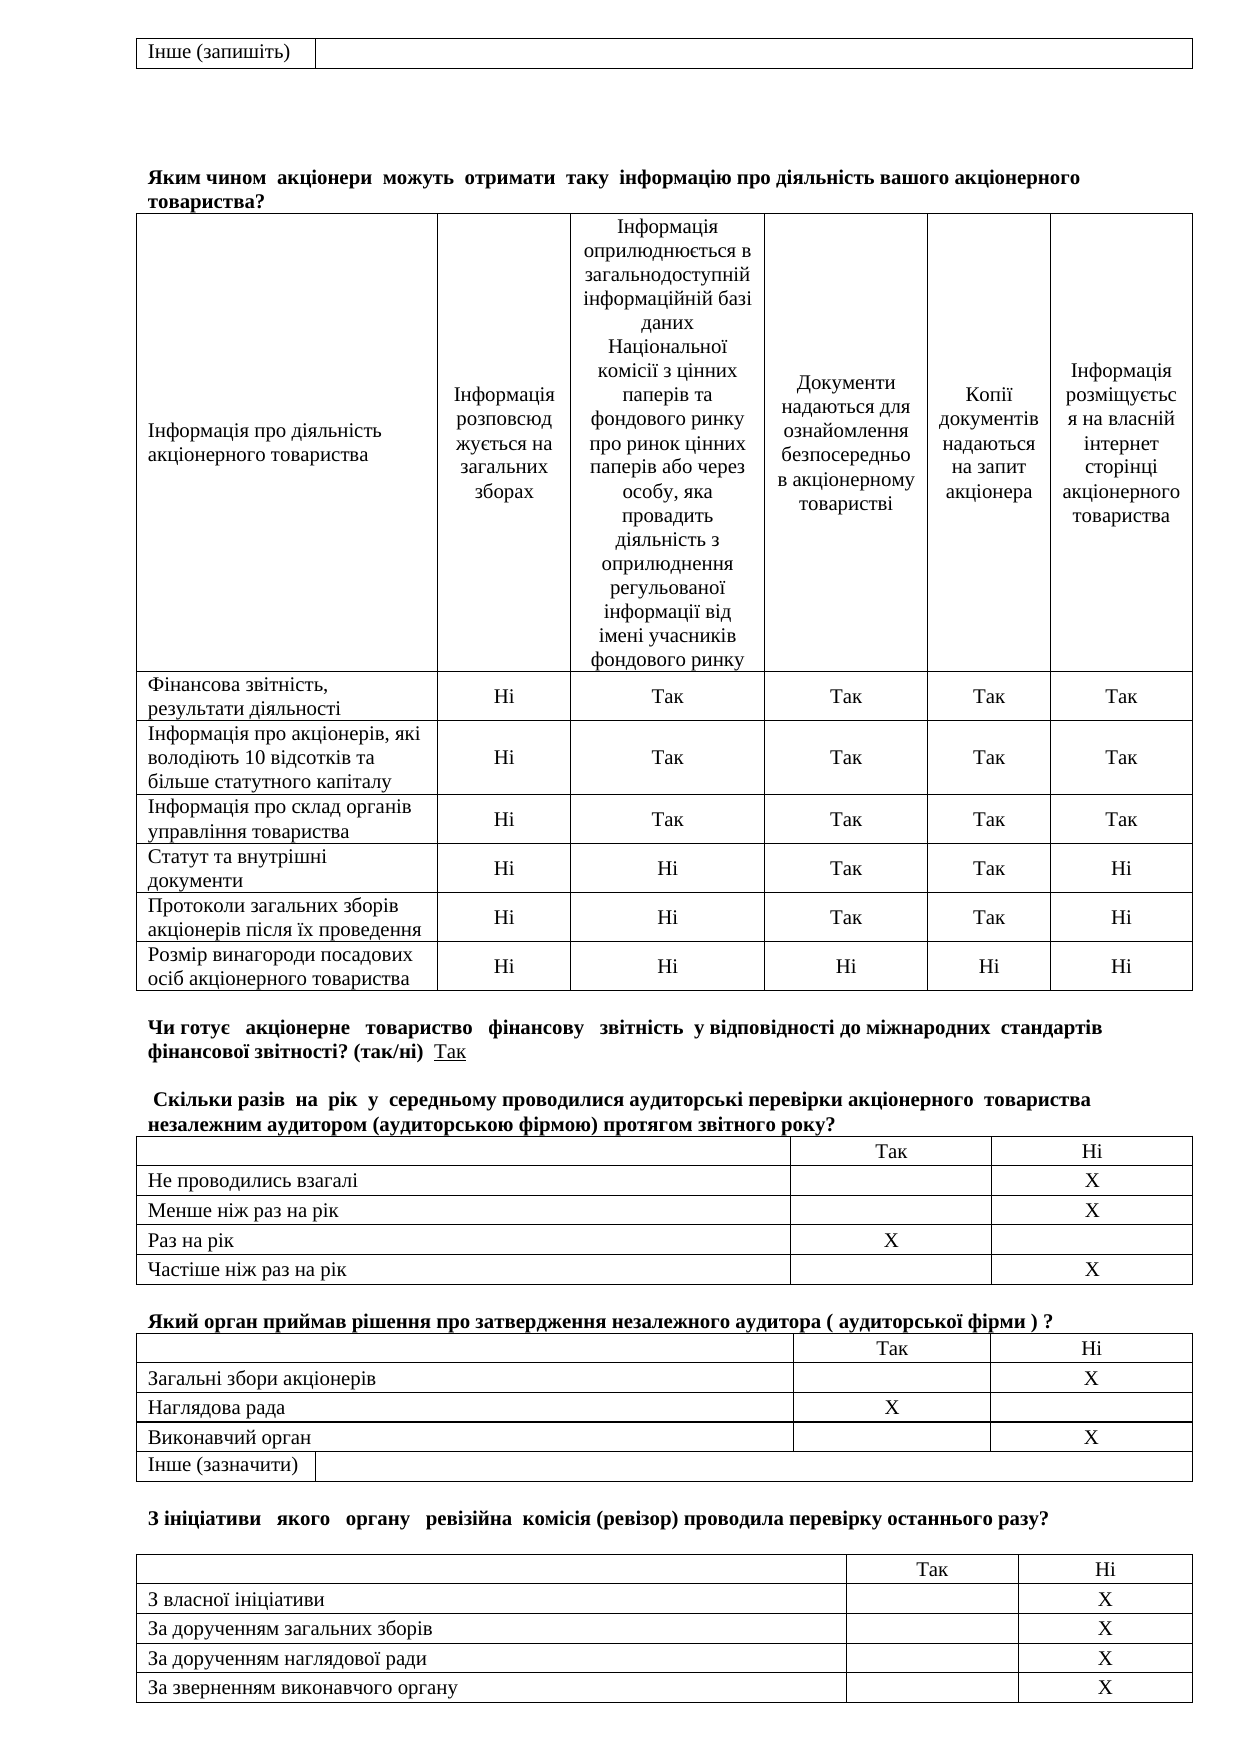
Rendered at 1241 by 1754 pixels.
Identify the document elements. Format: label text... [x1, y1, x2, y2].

table_cell Ні [571, 942, 764, 990]
table_header Так [791, 1137, 991, 1165]
table_cell [991, 1393, 1192, 1421]
table_cell З власної ініціативи [137, 1584, 846, 1613]
table_cell X [992, 1255, 1192, 1283]
table_cell X [991, 1363, 1192, 1392]
text Чи готує акціонерне товариство фінансову звітність у відповідності до міжнародних стандартів фінансової звітності? (так/ні) Так [148, 1015, 1181, 1063]
table_header Копії документів надаються на запит акціонера [928, 214, 1050, 671]
table_cell [847, 1584, 1018, 1613]
table_cell Не проводились взагалі [137, 1166, 790, 1195]
table_cell Фінансова звітність, результати діяльності [137, 672, 437, 720]
table_cell Загальні збори акціонерів [137, 1363, 793, 1392]
table_header Ні [991, 1334, 1192, 1362]
table_header [137, 1555, 846, 1583]
table_cell X [1019, 1644, 1192, 1672]
table_cell Так [928, 844, 1050, 892]
table_header Інформація про діяльність акціонерного товариства [137, 214, 437, 671]
table_cell Ні [438, 844, 570, 892]
table_cell Так [765, 672, 927, 720]
table_cell Ні [438, 721, 570, 793]
table_cell Так [765, 721, 927, 793]
text Яким чином акціонери можуть отримати таку інформацію про діяльність вашого акціонерного товариства? [148, 165, 1181, 213]
table_cell X [791, 1225, 991, 1254]
text Скільки разів на рік у середньому проводилися аудиторські перевірки акціонерного товариства незалежним аудитором (аудиторською фірмою) протягом звітного року? [148, 1087, 1181, 1136]
table_cell Так [928, 893, 1050, 941]
table_cell Раз на рік [137, 1225, 790, 1254]
table_header Документи надаються для ознайомлення безпосередньо в акціонерному товаристві [765, 214, 927, 671]
table_cell Розмір винагороди посадових осіб акціонерного товариства [137, 942, 437, 990]
table_cell X [992, 1166, 1192, 1195]
table_cell Так [765, 795, 927, 843]
table_header Інформація оприлюднюється в загальнодоступній інформаційній базі даних Національної комісії з цінних паперів та фондового ринку про ринок цінних паперів або через особу, яка провадить діяльність з оприлюднення регульованої інформації від імені учасників фондового ринку [571, 214, 764, 671]
table_cell [791, 1196, 991, 1224]
table_cell X [1019, 1614, 1192, 1642]
table_header Ні [992, 1137, 1192, 1165]
table_cell [316, 39, 1192, 67]
table_cell Виконавчий орган [137, 1423, 793, 1451]
table_cell Інформація про склад органів управління товариства [137, 795, 437, 843]
table_cell Ні [571, 893, 764, 941]
table_cell Так [571, 672, 764, 720]
table_header [137, 1334, 793, 1362]
table_cell Так [1051, 721, 1192, 793]
table_cell Інше (запишіть) [137, 39, 315, 67]
table_cell Ні [765, 942, 927, 990]
table_cell [847, 1614, 1018, 1642]
table_cell [791, 1166, 991, 1195]
table_cell Інше (зазначити) [137, 1452, 315, 1481]
table_cell Так [1051, 795, 1192, 843]
table_cell Так [928, 672, 1050, 720]
table_cell Так [928, 795, 1050, 843]
table_cell Наглядова рада [137, 1393, 793, 1421]
table_cell Інформація про акціонерів, які володіють 10 відсотків та більше статутного капіталу [137, 721, 437, 793]
text Який орган приймав рішення про затвердження незалежного аудитора ( аудиторської фірми ) ? [148, 1308, 1181, 1333]
table_cell Ні [1051, 844, 1192, 892]
table_cell Так [765, 893, 927, 941]
table_cell [847, 1644, 1018, 1672]
table_cell X [992, 1196, 1192, 1224]
table_cell Ні [928, 942, 1050, 990]
table_cell [794, 1423, 990, 1451]
table_cell X [1019, 1584, 1192, 1613]
table_cell Ні [1051, 893, 1192, 941]
table_header [137, 1137, 790, 1165]
table_cell Ні [1051, 942, 1192, 990]
table_cell За зверненням виконавчого органу [137, 1673, 846, 1702]
table_cell За дорученням загальних зборів [137, 1614, 846, 1642]
table_cell [794, 1363, 990, 1392]
table_header Інформація розповсюджується на загальних зборах [438, 214, 570, 671]
table_cell Так [928, 721, 1050, 793]
table_cell X [794, 1393, 990, 1421]
table_cell Ні [438, 672, 570, 720]
table_cell Ні [438, 795, 570, 843]
text З ініціативи якого органу ревізійна комісія (ревізор) проводила перевірку останнього разу? [148, 1506, 1181, 1530]
table_cell [791, 1255, 991, 1283]
table_cell [316, 1452, 1192, 1481]
table_cell Ні [438, 893, 570, 941]
table_cell [847, 1673, 1018, 1702]
table_cell X [991, 1423, 1192, 1451]
table_cell Протоколи загальних зборів акціонерів після їх проведення [137, 893, 437, 941]
table_cell Так [571, 721, 764, 793]
table_cell За дорученням наглядової ради [137, 1644, 846, 1672]
table_cell Статут та внутрішні документи [137, 844, 437, 892]
table_cell Частіше ніж раз на рік [137, 1255, 790, 1283]
table_header Так [847, 1555, 1018, 1583]
table_cell Ні [438, 942, 570, 990]
table_cell Ні [571, 844, 764, 892]
table_header Так [794, 1334, 990, 1362]
table_header Інформація розміщується на власній інтернет cторінці акціонерного товариства [1051, 214, 1192, 671]
table_header Ні [1019, 1555, 1192, 1583]
table_cell [992, 1225, 1192, 1254]
table_cell Менше ніж раз на рік [137, 1196, 790, 1224]
table_cell Так [1051, 672, 1192, 720]
table_cell X [1019, 1673, 1192, 1702]
table_cell Так [571, 795, 764, 843]
table_cell Так [765, 844, 927, 892]
